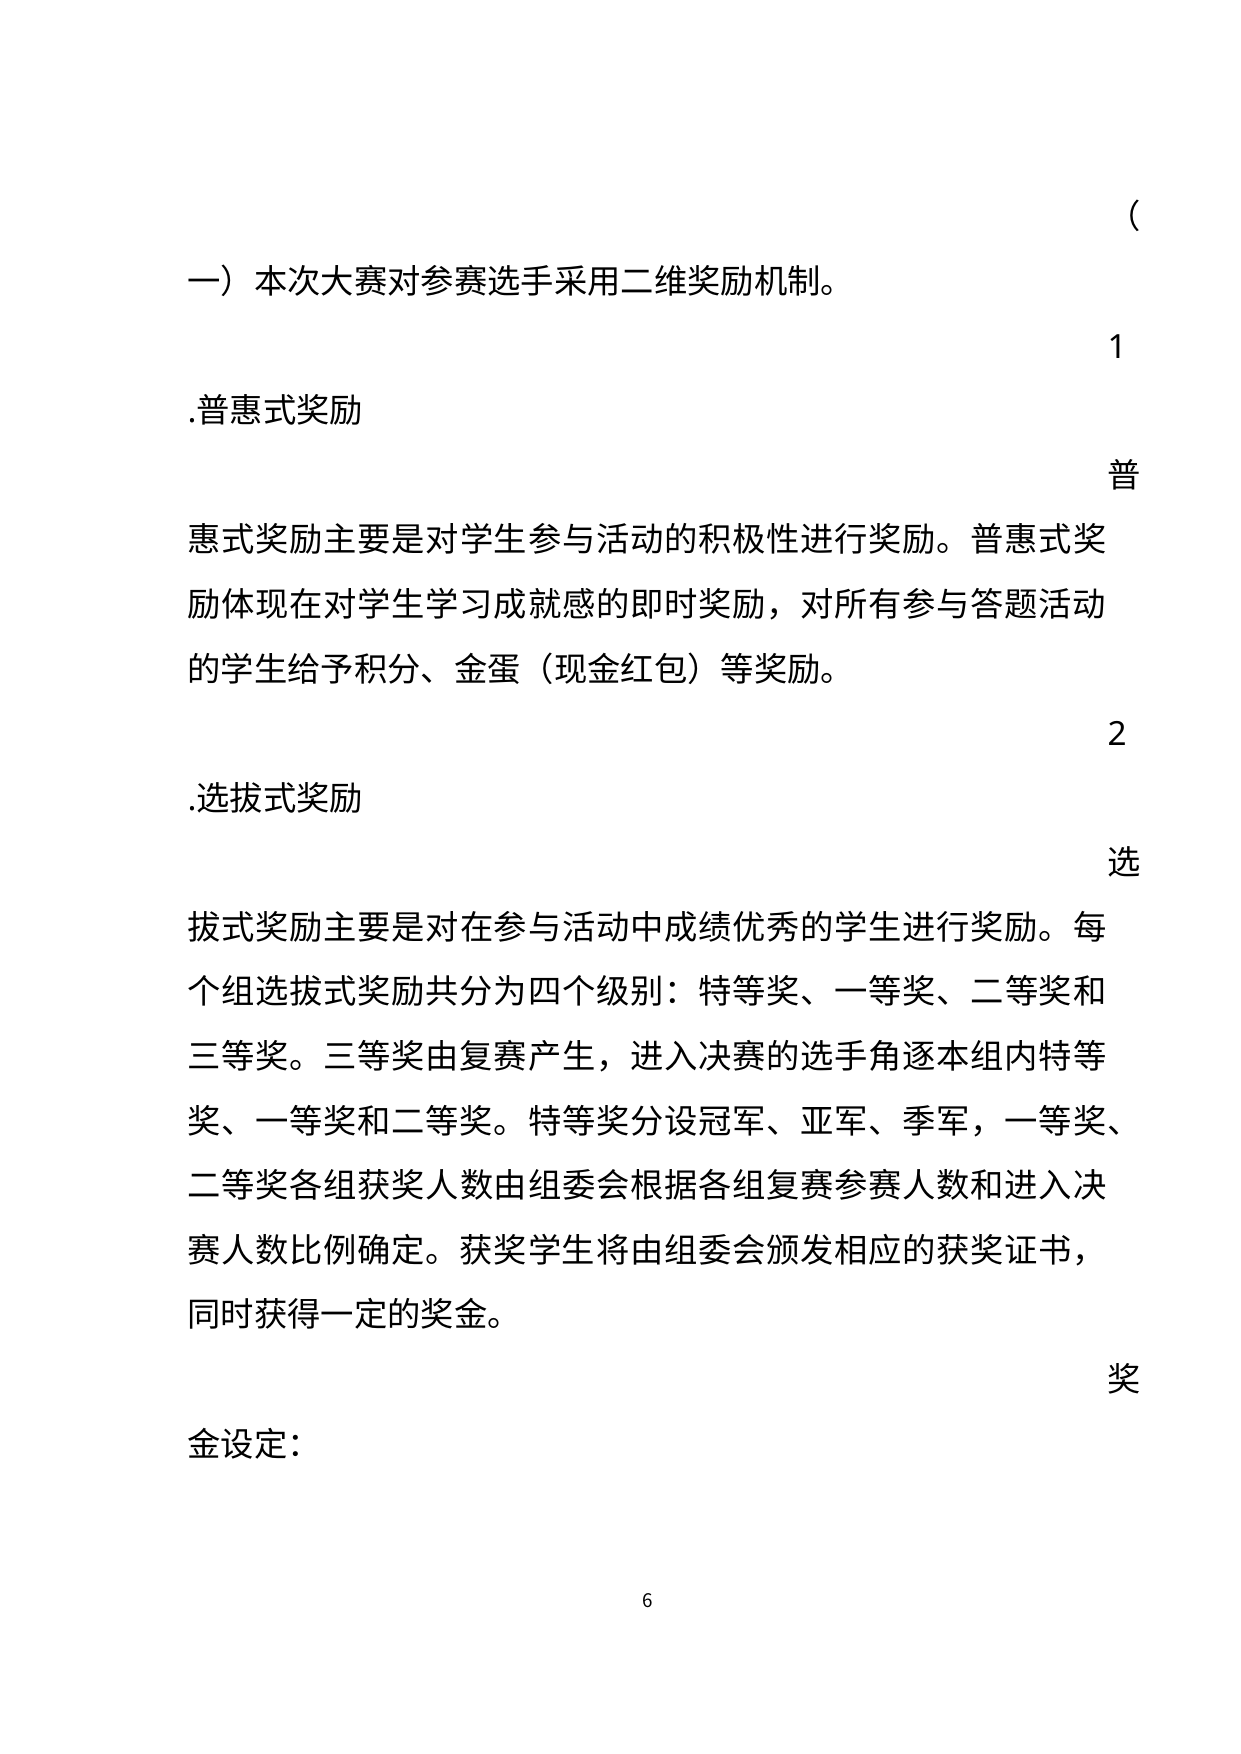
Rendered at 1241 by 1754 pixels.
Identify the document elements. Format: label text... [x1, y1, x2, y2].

text 2.选拔式奖励 [187, 694, 1107, 823]
text 1.普惠式奖励 [187, 306, 1107, 436]
text 选拔式奖励主要是对在参与活动中成绩优秀的学生进行奖励。每个组选拔式奖励共分为四个级别：特等奖、一等奖、二等奖和三等奖。三等奖由复赛产生，进入决赛的选手角逐本组内特等奖、一等奖和二等奖。特等奖分设冠军、亚军、季军，一等奖、二等奖各组获奖人数由组委会根据各组复赛参赛人数和进入决赛人数比例确定。获奖学生将由组委会颁发相应的获奖证书，同时获得一定的奖金。 [187, 823, 1107, 1340]
text （一）本次大赛对参赛选手采用二维奖励机制。 [187, 177, 1107, 306]
text 奖金设定： [187, 1340, 1107, 1469]
text 普惠式奖励主要是对学生参与活动的积极性进行奖励。普惠式奖励体现在对学生学习成就感的即时奖励，对所有参与答题活动的学生给予积分、金蛋（现金红包）等奖励。 [187, 436, 1107, 694]
